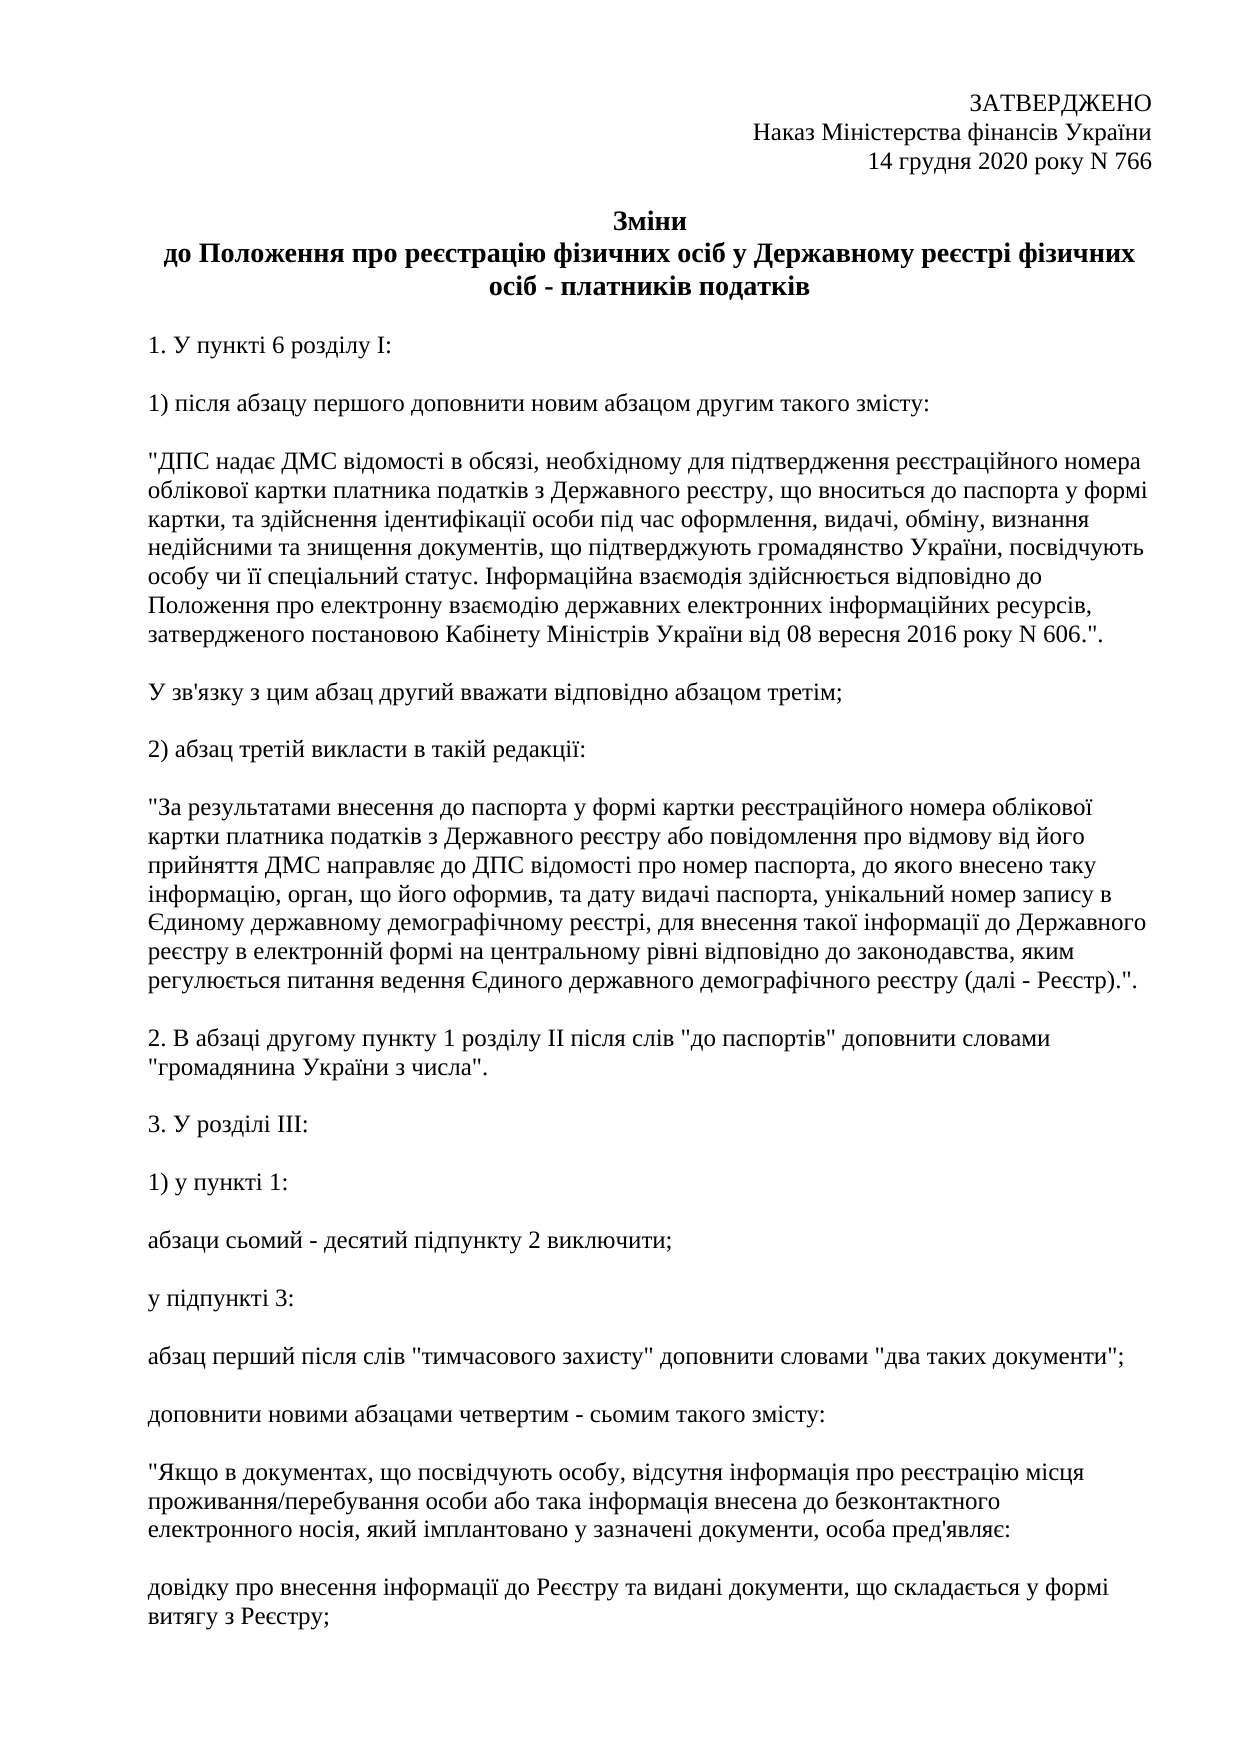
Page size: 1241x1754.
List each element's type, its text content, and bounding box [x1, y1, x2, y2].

text 1) у пункті 1: [148, 1167, 1152, 1196]
text довідку про внесення інформації до Реєстру та видані документи, що складається у формі витягу з Реєстру; [148, 1572, 1152, 1630]
text доповнити новими абзацами четвертим - сьомим такого змісту: [148, 1399, 1152, 1428]
text "Якщо в документах, що посвідчують особу, відсутня інформація про реєстрацію місця проживання/перебування особи або така інформація внесена до безконтактного електронного носія, який імплантовано у зазначені документи, особа пред'являє: [148, 1457, 1152, 1543]
text абзаци сьомий - десятий підпункту 2 виключити; [148, 1225, 1152, 1254]
text "ДПС надає ДМС відомості в обсязі, необхідному для підтвердження реєстраційного номера облікової картки платника податків з Державного реєстру, що вноситься до паспорта у формі картки, та здійснення ідентифікації особи під час оформлення, видачі, обміну, визнання недійсними та знищення документів, що підтверджують громадянство України, посвідчують особу чи її спеціальний статус. Інформаційна взаємодія здійснюється відповідно до Положення про електронну взаємодію державних електронних інформаційних ресурсів, затвердженого постановою Кабінету Міністрів України від 08 вересня 2016 року N 606.". [148, 446, 1152, 647]
text 2. В абзаці другому пункту 1 розділу II після слів "до паспортів" доповнити словами "громадянина України з числа". [148, 1023, 1152, 1080]
text ЗАТВЕРДЖЕНО Наказ Міністерства фінансів України 14 грудня 2020 року N 766 [148, 88, 1152, 175]
text Зміни до Положення про реєстрацію фізичних осіб у Державному реєстрі фізичних осіб - платників податків [148, 204, 1152, 301]
text У зв'язку з цим абзац другий вважати відповідно абзацом третім; [148, 677, 1152, 705]
text 1. У пункті 6 розділу I: [148, 330, 1152, 359]
text у підпункті 3: [148, 1283, 1152, 1312]
text 3. У розділі III: [148, 1109, 1152, 1138]
text "За результатами внесення до паспорта у формі картки реєстраційного номера облікової картки платника податків з Державного реєстру або повідомлення про відмову від його прийняття ДМС направляє до ДПС відомості про номер паспорта, до якого внесено таку інформацію, орган, що його оформив, та дату видачі паспорта, унікальний номер запису в Єдиному державному демографічному реєстрі, для внесення такої інформації до Державного реєстру в електронній формі на центральному рівні відповідно до законодавства, яким регулюється питання ведення Єдиного державного демографічного реєстру (далі - Реєстр).". [148, 792, 1152, 994]
text 2) абзац третій викласти в такій редакції: [148, 734, 1152, 763]
text абзац перший після слів "тимчасового захисту" доповнити словами "два таких документи"; [148, 1341, 1152, 1370]
text 1) після абзацу першого доповнити новим абзацом другим такого змісту: [148, 388, 1152, 417]
